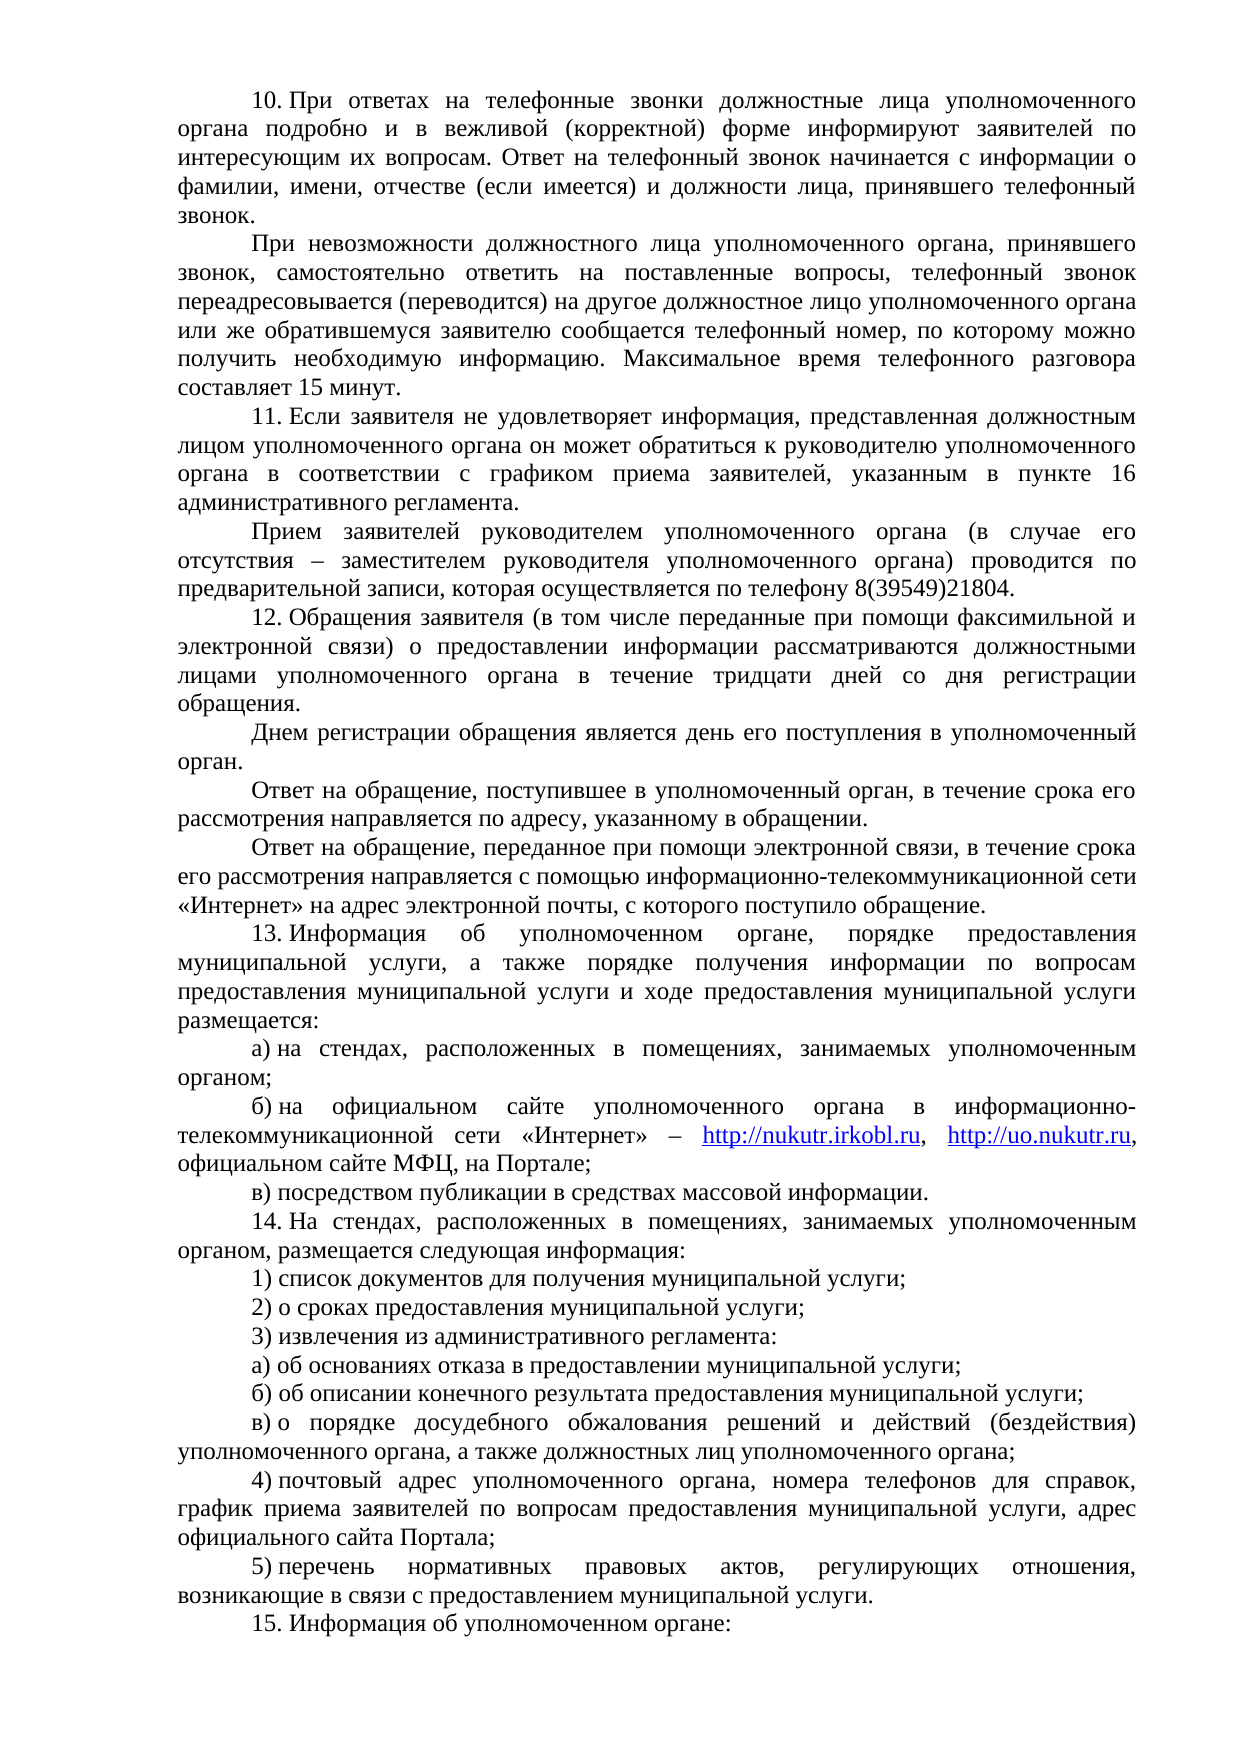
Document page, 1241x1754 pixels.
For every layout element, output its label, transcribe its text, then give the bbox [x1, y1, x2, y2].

text 14. На стендах, расположенных в помещениях, занимаемых уполномоченным органом, размещается следующая информация: [177, 1206, 1137, 1263]
text 15. Информация об уполномоченном органе: [177, 1608, 1137, 1637]
text Прием заявителей руководителем уполномоченного органа (в случае его отсутствия – заместителем руководителя уполномоченного органа) проводится по предварительной записи, которая осуществляется по телефону 8(39549)21804. [177, 516, 1137, 602]
text 13. Информация об уполномоченном органе, порядке предоставления муниципальной услуги, а также порядке получения информации по вопросам предоставления муниципальной услуги и ходе предоставления муниципальной услуги размещается: [177, 918, 1137, 1033]
text 10. При ответах на телефонные звонки должностные лица уполномоченного органа подробно и в вежливой (корректной) форме информируют заявителей по интересующим их вопросам. Ответ на телефонный звонок начинается с информации о фамилии, имени, отчестве (если имеется) и должности лица, принявшего телефонный звонок. [177, 85, 1137, 228]
text 12. Обращения заявителя (в том числе переданные при помощи факсимильной и электронной связи) о предоставлении информации рассматриваются должностными лицами уполномоченного органа в течение тридцати дней со дня регистрации обращения. [177, 602, 1137, 717]
text 4) почтовый адрес уполномоченного органа, номера телефонов для справок, график приема заявителей по вопросам предоставления муниципальной услуги, адрес официального сайта Портала; [177, 1465, 1137, 1551]
text а) на стендах, расположенных в помещениях, занимаемых уполномоченным органом; [177, 1033, 1137, 1091]
text а) об основаниях отказа в предоставлении муниципальной услуги; [177, 1350, 1137, 1378]
text в) посредством публикации в средствах массовой информации. [177, 1177, 1137, 1206]
text Ответ на обращение, поступившее в уполномоченный орган, в течение срока его рассмотрения направляется по адресу, указанному в обращении. [177, 775, 1137, 832]
text При невозможности должностного лица уполномоченного органа, принявшего звонок, самостоятельно ответить на поставленные вопросы, телефонный звонок переадресовывается (переводится) на другое должностное лицо уполномоченного органа или же обратившемуся заявителю сообщается телефонный номер, по которому можно получить необходимую информацию. Максимальное время телефонного разговора составляет 15 минут. [177, 228, 1137, 401]
text в) о порядке досудебного обжалования решений и действий (бездействия) уполномоченного органа, а также должностных лиц уполномоченного органа; [177, 1407, 1137, 1465]
text б) об описании конечного результата предоставления муниципальной услуги; [177, 1378, 1137, 1407]
text Днем регистрации обращения является день его поступления в уполномоченный орган. [177, 717, 1137, 775]
text 3) извлечения из административного регламента: [177, 1321, 1137, 1350]
text 2) о сроках предоставления муниципальной услуги; [177, 1292, 1137, 1321]
text б) на официальном сайте уполномоченного органа в информационно-телекоммуникационной сети «Интернет» – http://nukutr.irkobl.ru, http://uo.nukutr.ru, официальном сайте МФЦ, на Портале; [177, 1091, 1137, 1177]
text 5) перечень нормативных правовых актов, регулирующих отношения, возникающие в связи с предоставлением муниципальной услуги. [177, 1551, 1137, 1608]
text Ответ на обращение, переданное при помощи электронной связи, в течение срока его рассмотрения направляется с помощью информационно-телекоммуникационной сети «Интернет» на адрес электронной почты, с которого поступило обращение. [177, 832, 1137, 918]
text 11. Если заявителя не удовлетворяет информация, представленная должностным лицом уполномоченного органа он может обратиться к руководителю уполномоченного органа в соответствии с графиком приема заявителей, указанным в пункте 16 административного регламента. [177, 401, 1137, 516]
text 1) список документов для получения муниципальной услуги; [177, 1263, 1137, 1292]
